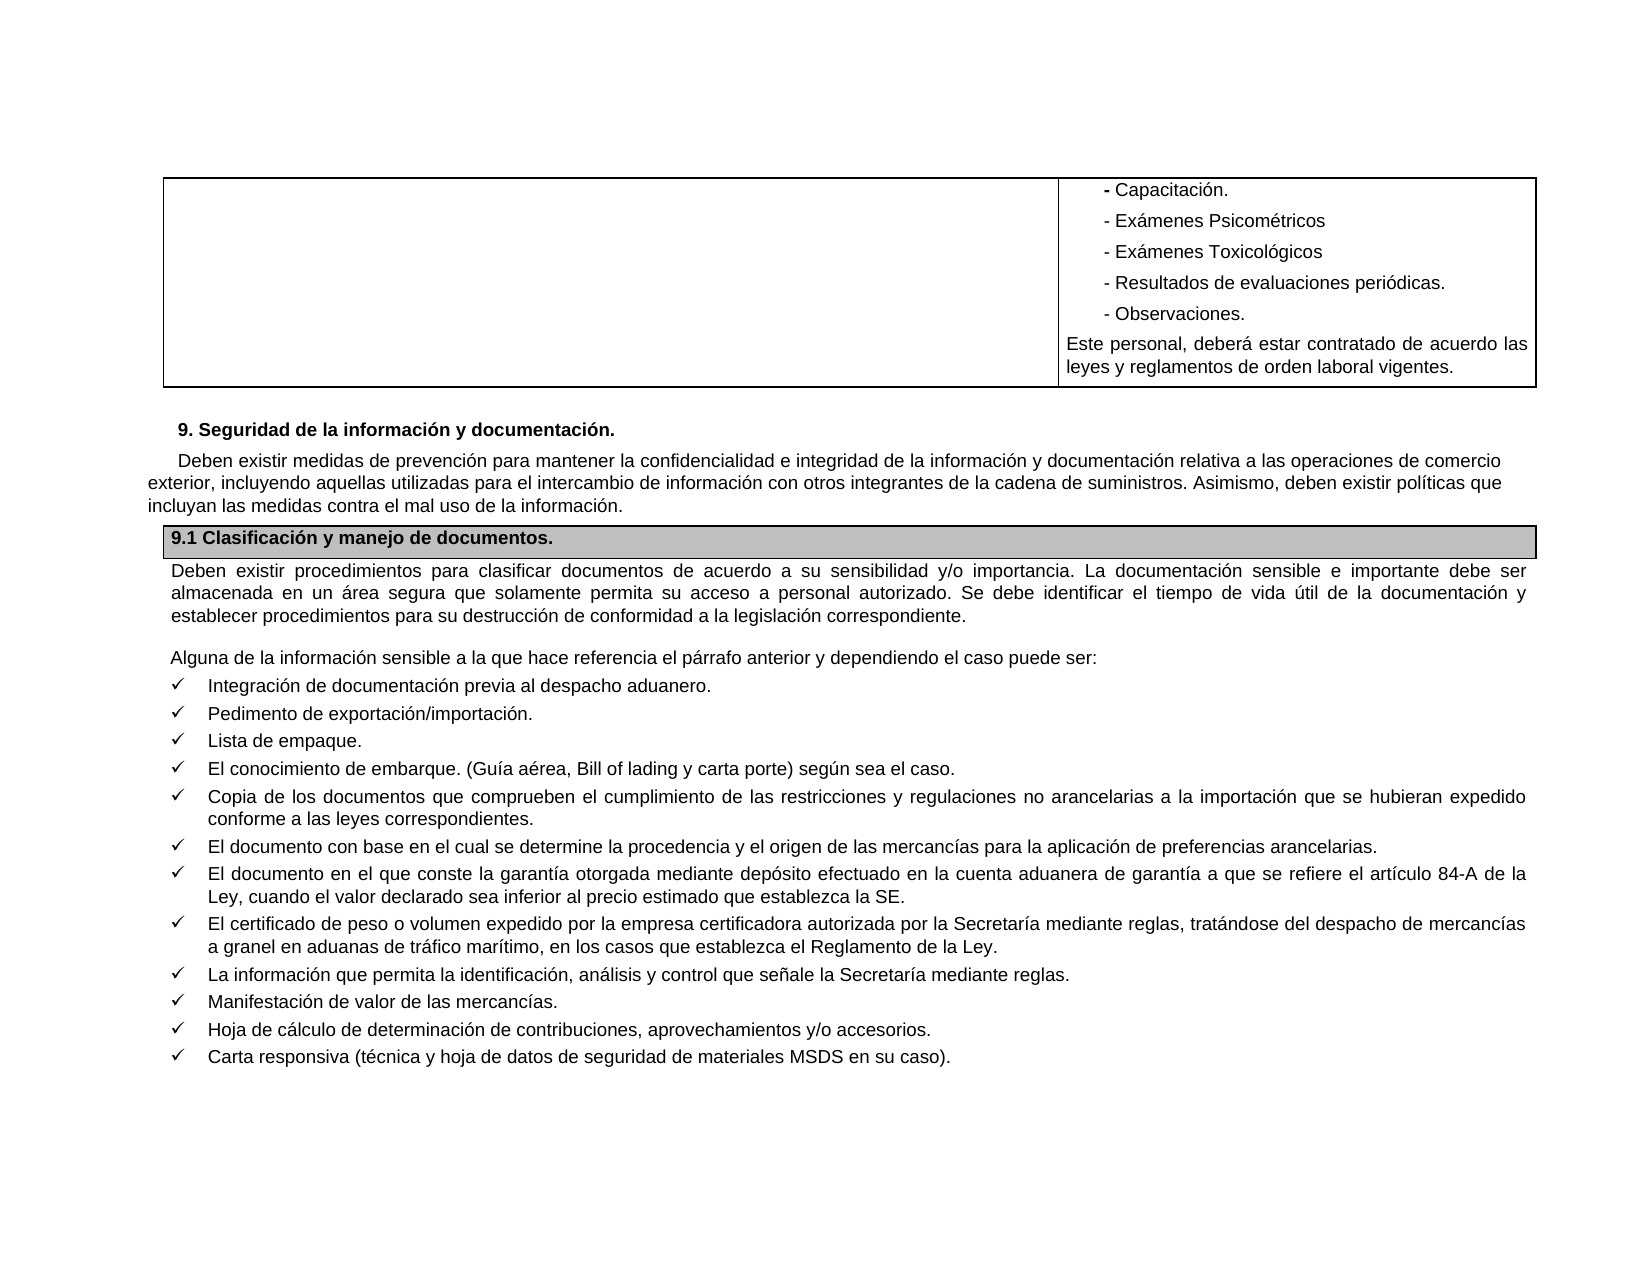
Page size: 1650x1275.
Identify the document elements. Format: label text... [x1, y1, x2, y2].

table_cell [164, 179, 1058, 386]
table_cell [1059, 179, 1535, 386]
text 9. Seguridad de la información y documentación. [148, 419, 1502, 441]
text Deben existir medidas de prevención para mantener la confidencialidad e integridad de la información y documentación relativa a las operaciones de comercio exterior, incluyendo aquellas utilizadas para el intercambio de información con otros integrantes de la cadena de suministros. Asimismo, deben existir políticas que incluyan las medidas contra el mal uso de la información. [148, 449, 1502, 517]
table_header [163, 647, 1535, 1073]
table_header 9.1 Clasificación y manejo de documentos. [164, 527, 1535, 558]
table_cell Deben existir procedimientos para clasificar documentos de acuerdo a su sensibilidad y/o importancia. La documentación sensible e importante debe ser almacenada en un área segura que solamente permita su acceso a personal autorizado. Se debe identificar el tiempo de vida útil de la documentación y establecer procedimientos para su destrucción de conformidad a la legislación correspondiente. [163, 559, 1536, 635]
